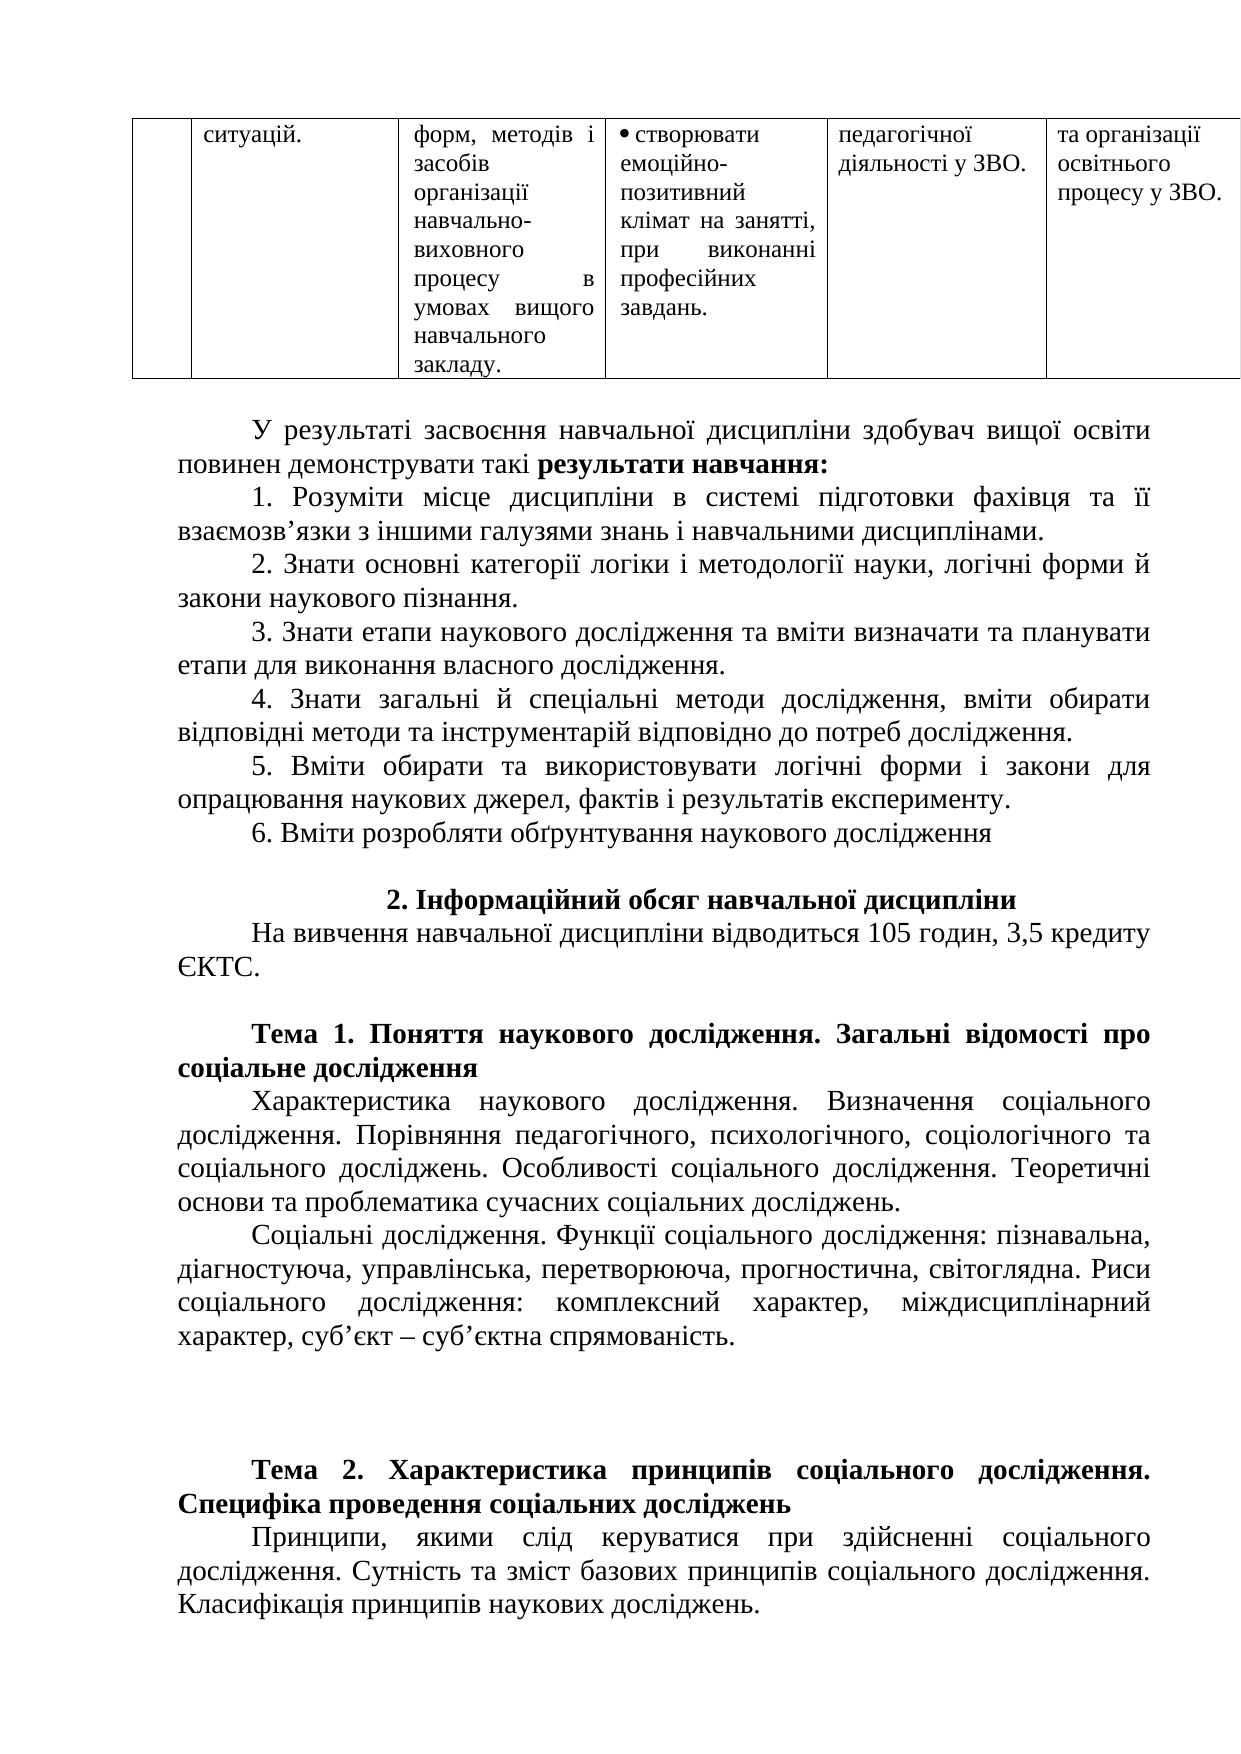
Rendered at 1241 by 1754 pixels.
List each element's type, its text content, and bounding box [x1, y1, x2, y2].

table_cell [606, 119, 827, 378]
text Характеристика наукового дослідження. Визначення соціального дослідження. Порівняння педагогічного, психологічного, соціологічного та соціального досліджень. Особливості соціального дослідження. Теоретичні основи та проблематика сучасних соціальних досліджень. [177, 1083, 1152, 1217]
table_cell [192, 119, 398, 378]
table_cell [399, 119, 605, 378]
text Cоціальні дослідження. Функції соціального дослідження: пізнавальна, діагностуюча, управлінська, перетворююча, прогностична, світоглядна. Риси соціального дослідження: комплексний характер, міждисциплінарний характер, суб’єкт – суб’єктна спрямованість. [177, 1217, 1152, 1352]
text На вивчення навчальної дисципліни відводиться 105 годин, 3,5 кредиту ЄКТС. [177, 916, 1152, 983]
text 1. Розуміти місце дисципліни в системі підготовки фахівця та її взаємозв’язки з іншими галузями знань і навчальними дисциплінами. [177, 479, 1152, 547]
text Тема 1. Поняття наукового дослідження. Загальні відомості про соціальне дослідження [177, 1016, 1152, 1083]
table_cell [1047, 119, 1240, 378]
text У результаті засвоєння навчальної дисципліни здобувач вищої освіти повинен демонструвати такі результати навчання: [177, 412, 1152, 479]
text 3. Знати етапи наукового дослідження та вміти визначати та планувати етапи для виконання власного дослідження. [177, 614, 1152, 681]
text Принципи, якими слід керуватися при здійсненні соціального дослідження. Сутність та зміст базових принципів соціального дослідження. Класифікація принципів наукових досліджень. [177, 1519, 1152, 1620]
table_cell 3 [133, 119, 191, 378]
text 2. Знати основні категорії логіки і методології науки, логічні форми й закони наукового пізнання. [177, 547, 1152, 614]
text 4. Знати загальні й спеціальні методи дослідження, вміти обирати відповідні методи та інструментарій відповідно до потреб дослідження. [177, 681, 1152, 748]
text 6. Вміти розробляти обґрунтування наукового дослідження [177, 815, 1152, 848]
text 2. Інформаційний обсяг навчальної дисципліни [177, 882, 1152, 916]
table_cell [828, 119, 1046, 378]
text Тема 2. Характеристика принципів соціального дослідження. Специфіка проведення соціальних досліджень [177, 1452, 1152, 1519]
text 5. Вміти обирати та використовувати логічні форми і закони для опрацювання наукових джерел, фактів і результатів експерименту. [177, 748, 1152, 815]
